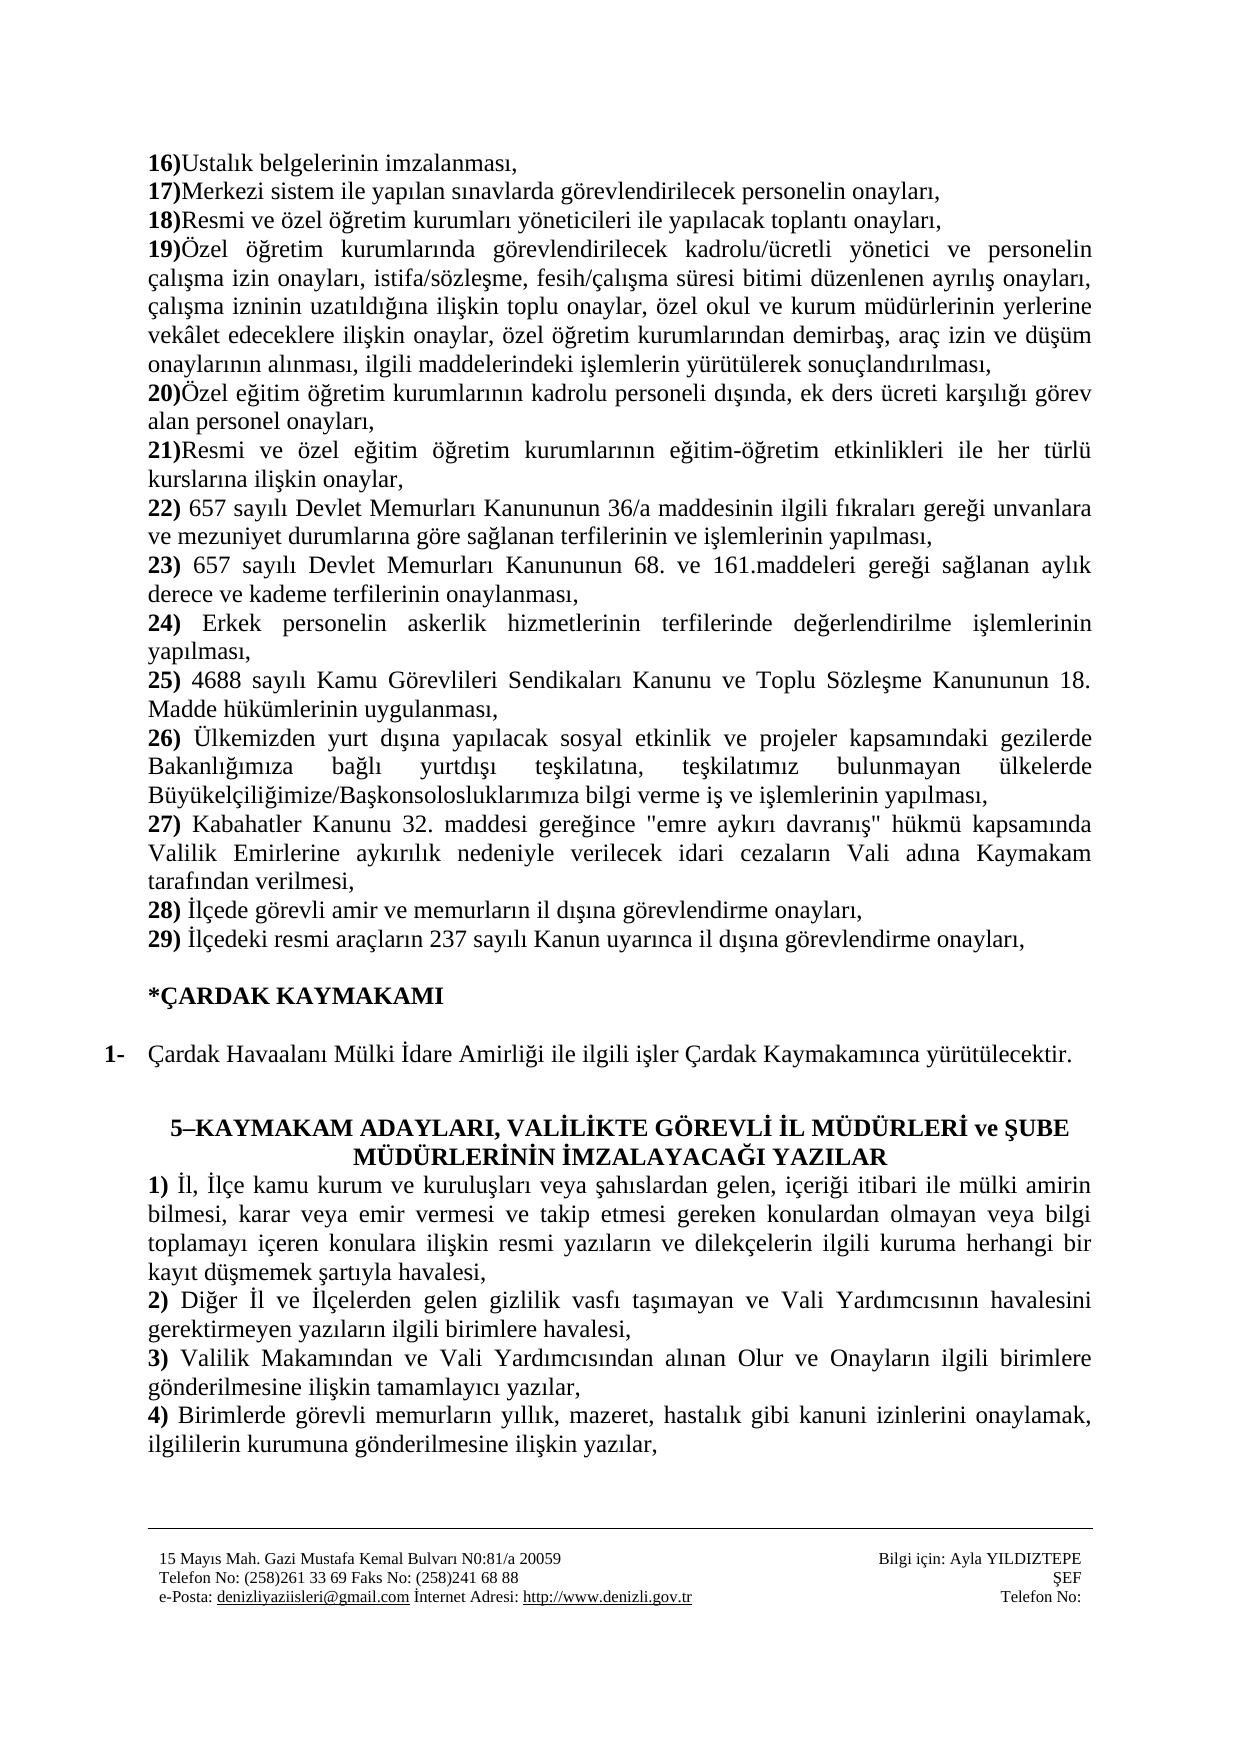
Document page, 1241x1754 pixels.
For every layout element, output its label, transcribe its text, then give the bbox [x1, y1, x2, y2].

text 4) Birimlerde görevli memurların yıllık, mazeret, hastalık gibi kanuni izinlerini onaylamak, ilgililerin kurumuna gönderilmesine ilişkin yazılar, [148, 1401, 1093, 1458]
text 18)Resmi ve özel öğretim kurumları yöneticileri ile yapılacak toplantı onayları, [148, 205, 1093, 234]
text 5–KAYMAKAM ADAYLARI, VALİLİKTE GÖREVLİ İL MÜDÜRLERİ ve ŞUBE MÜDÜRLERİNİN İMZALAYACAĞI YAZILAR [148, 1113, 1093, 1171]
text 29) İlçedeki resmi araçların 237 sayılı Kanun uyarınca il dışına görevlendirme onayları, [148, 924, 1093, 953]
text 20)Özel eğitim öğretim kurumlarının kadrolu personeli dışında, ek ders ücreti karşılığı görev alan personel onayları, [148, 378, 1093, 435]
text 3) Valilik Makamından ve Vali Yardımcısından alınan Olur ve Onayların ilgili birimlere gönderilmesine ilişkin tamamlayıcı yazılar, [148, 1343, 1093, 1401]
text 19)Özel öğretim kurumlarında görevlendirilecek kadrolu/ücretli yönetici ve personelin çalışma izin onayları, istifa/sözleşme, fesih/çalışma süresi bitimi düzenlenen ayrılış onayları, çalışma izninin uzatıldığına ilişkin toplu onaylar, özel okul ve kurum müdürlerinin yerlerine vekâlet edeceklere ilişkin onaylar, özel öğretim kurumlarından demirbaş, araç izin ve düşüm onaylarının alınması, ilgili maddelerindeki işlemlerin yürütülerek sonuçlandırılması, [148, 234, 1093, 378]
text 17)Merkezi sistem ile yapılan sınavlarda görevlendirilecek personelin onayları, [148, 176, 1093, 205]
text 27) Kabahatler Kanunu 32. maddesi gereğince "emre aykırı davranış" hükmü kapsamında Valilik Emirlerine aykırılık nedeniyle verilecek idari cezaların Vali adına Kaymakam tarafından verilmesi, [148, 809, 1093, 895]
text 26) Ülkemizden yurt dışına yapılacak sosyal etkinlik ve projeler kapsamındaki gezilerde Bakanlığımıza bağlı yurtdışı teşkilatına, teşkilatımız bulunmayan ülkelerde Büyükelçiliğimize/Başkonsolosluklarımıza bilgi verme iş ve işlemlerinin yapılması, [148, 723, 1093, 809]
list Çardak Havaalanı Mülki İdare Amirliği ile ilgili işler Çardak Kaymakamınca yürütülecektir. [104, 1039, 1093, 1068]
text 1) İl, İlçe kamu kurum ve kuruluşları veya şahıslardan gelen, içeriği itibari ile mülki amirin bilmesi, karar veya emir vermesi ve takip etmesi gereken konulardan olmayan veya bilgi toplamayı içeren konulara ilişkin resmi yazıların ve dilekçelerin ilgili kuruma herhangi bir kayıt düşmemek şartıyla havalesi, [148, 1171, 1093, 1286]
text 24) Erkek personelin askerlik hizmetlerinin terfilerinde değerlendirilme işlemlerinin yapılması, [148, 608, 1093, 665]
text 23) 657 sayılı Devlet Memurları Kanununun 68. ve 161.maddeleri gereği sağlanan aylık derece ve kademe terfilerinin onaylanması, [148, 550, 1093, 608]
text 25) 4688 sayılı Kamu Görevlileri Sendikaları Kanunu ve Toplu Sözleşme Kanununun 18. Madde hükümlerinin uygulanması, [148, 665, 1093, 723]
text 21)Resmi ve özel eğitim öğretim kurumlarının eğitim-öğretim etkinlikleri ile her türlü kurslarına ilişkin onaylar, [148, 435, 1093, 493]
text 22) 657 sayılı Devlet Memurları Kanununun 36/a maddesinin ilgili fıkraları gereği unvanlara ve mezuniyet durumlarına göre sağlanan terfilerinin ve işlemlerinin yapılması, [148, 493, 1093, 550]
text 16)Ustalık belgelerinin imzalanması, [148, 148, 1093, 176]
text 2) Diğer İl ve İlçelerden gelen gizlilik vasfı taşımayan ve Vali Yardımcısının havalesini gerektirmeyen yazıların ilgili birimlere havalesi, [148, 1286, 1093, 1343]
text 28) İlçede görevli amir ve memurların il dışına görevlendirme onayları, [148, 895, 1093, 924]
text *ÇARDAK KAYMAKAMI [148, 981, 1093, 1010]
